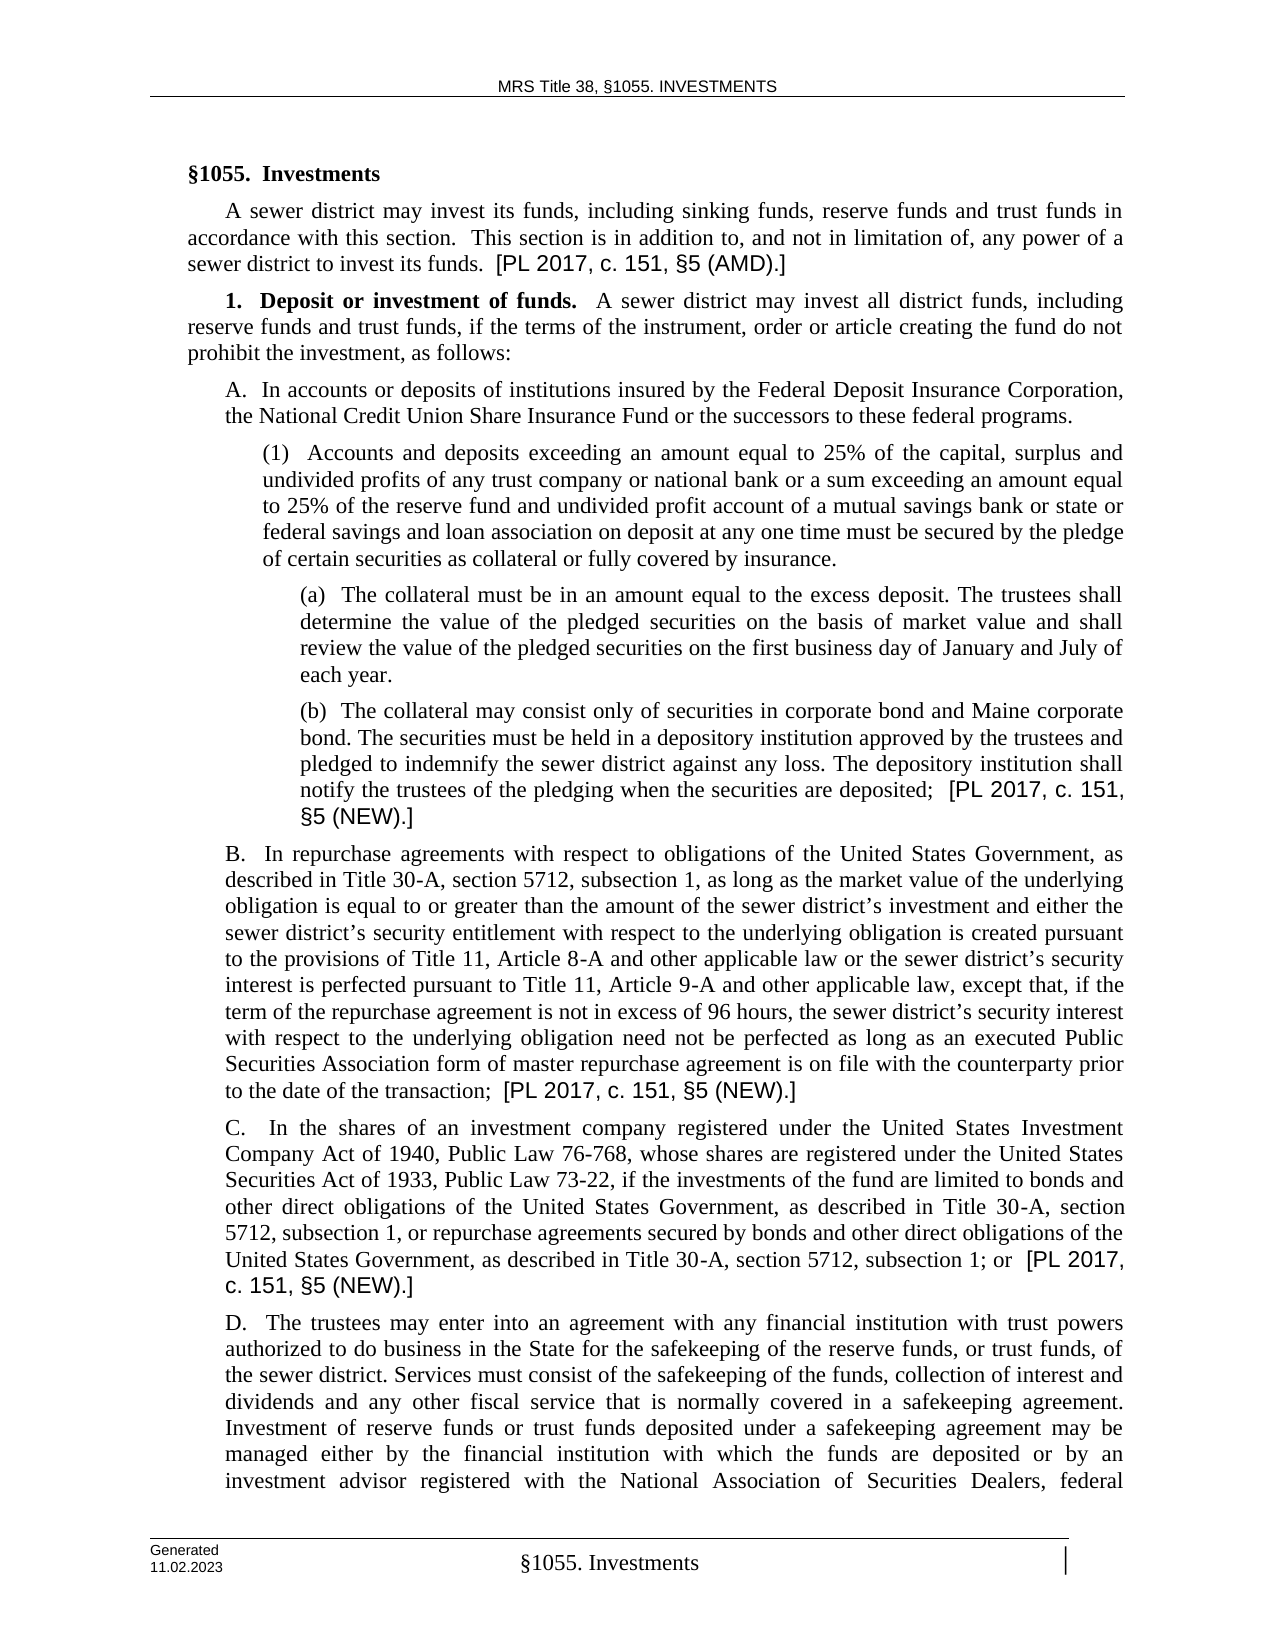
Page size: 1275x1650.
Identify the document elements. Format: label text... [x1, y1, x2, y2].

text C. In the shares of an investment company registered under the United States Investment Company Act of 1940, Public Law 76-768, whose shares are registered under the United States Securities Act of 1933, Public Law 73-22, if the investments of the fund are limited to bonds and other direct obligations of the United States Government, as described in Title 30‑A, section 5712, subsection 1, or repurchase agreements secured by bonds and other direct obligations of the United States Government, as described in Title 30‑A, section 5712, subsection 1; or [PL 2017, c. 151, §5 (NEW).] [225, 1114, 1125, 1298]
text (1) Accounts and deposits exceeding an amount equal to 25% of the capital, surplus and undivided profits of any trust company or national bank or a sum exceeding an amount equal to 25% of the reserve fund and undivided profit account of a mutual savings bank or state or federal savings and loan association on deposit at any one time must be secured by the pledge of certain securities as collateral or fully covered by insurance. [262, 439, 1125, 571]
text 1. Deposit or investment of funds. A sewer district may invest all district funds, including reserve funds and trust funds, if the terms of the instrument, order or article creating the fund do not prohibit the investment, as follows: [187, 287, 1125, 366]
text A. In accounts or deposits of institutions insured by the Federal Deposit Insurance Corporation, the National Credit Union Share Insurance Fund or the successors to these federal programs. [225, 376, 1125, 429]
text B. In repurchase agreements with respect to obligations of the United States Government, as described in Title 30‑A, section 5712, subsection 1, as long as the market value of the underlying obligation is equal to or greater than the amount of the sewer district’s investment and either the sewer district’s security entitlement with respect to the underlying obligation is created pursuant to the provisions of Title 11, Article 8‑A and other applicable law or the sewer district’s security interest is perfected pursuant to Title 11, Article 9‑A and other applicable law, except that, if the term of the repurchase agreement is not in excess of 96 hours, the sewer district’s security interest with respect to the underlying obligation need not be perfected as long as an executed Public Securities Association form of master repurchase agreement is on file with the counterparty prior to the date of the transaction; [PL 2017, c. 151, §5 (NEW).] [225, 840, 1125, 1103]
text §1055. Investments [187, 160, 1125, 187]
text (a) The collateral must be in an amount equal to the excess deposit. The trustees shall determine the value of the pledged securities on the basis of market value and shall review the value of the pledged securities on the first business day of January and July of each year. [300, 582, 1125, 687]
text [225, 1309, 1125, 1493]
text A sewer district may invest its funds, including sinking funds, reserve funds and trust funds in accordance with this section. This section is in addition to, and not in limitation of, any power of a sewer district to invest its funds. [PL 2017, c. 151, §5 (AMD).] [187, 197, 1125, 276]
text (b) The collateral may consist only of securities in corporate bond and Maine corporate bond. The securities must be held in a depository institution approved by the trustees and pledged to indemnify the sewer district against any loss. The depository institution shall notify the trustees of the pledging when the securities are deposited; [PL 2017, c. 151, §5 (NEW).] [300, 697, 1125, 829]
